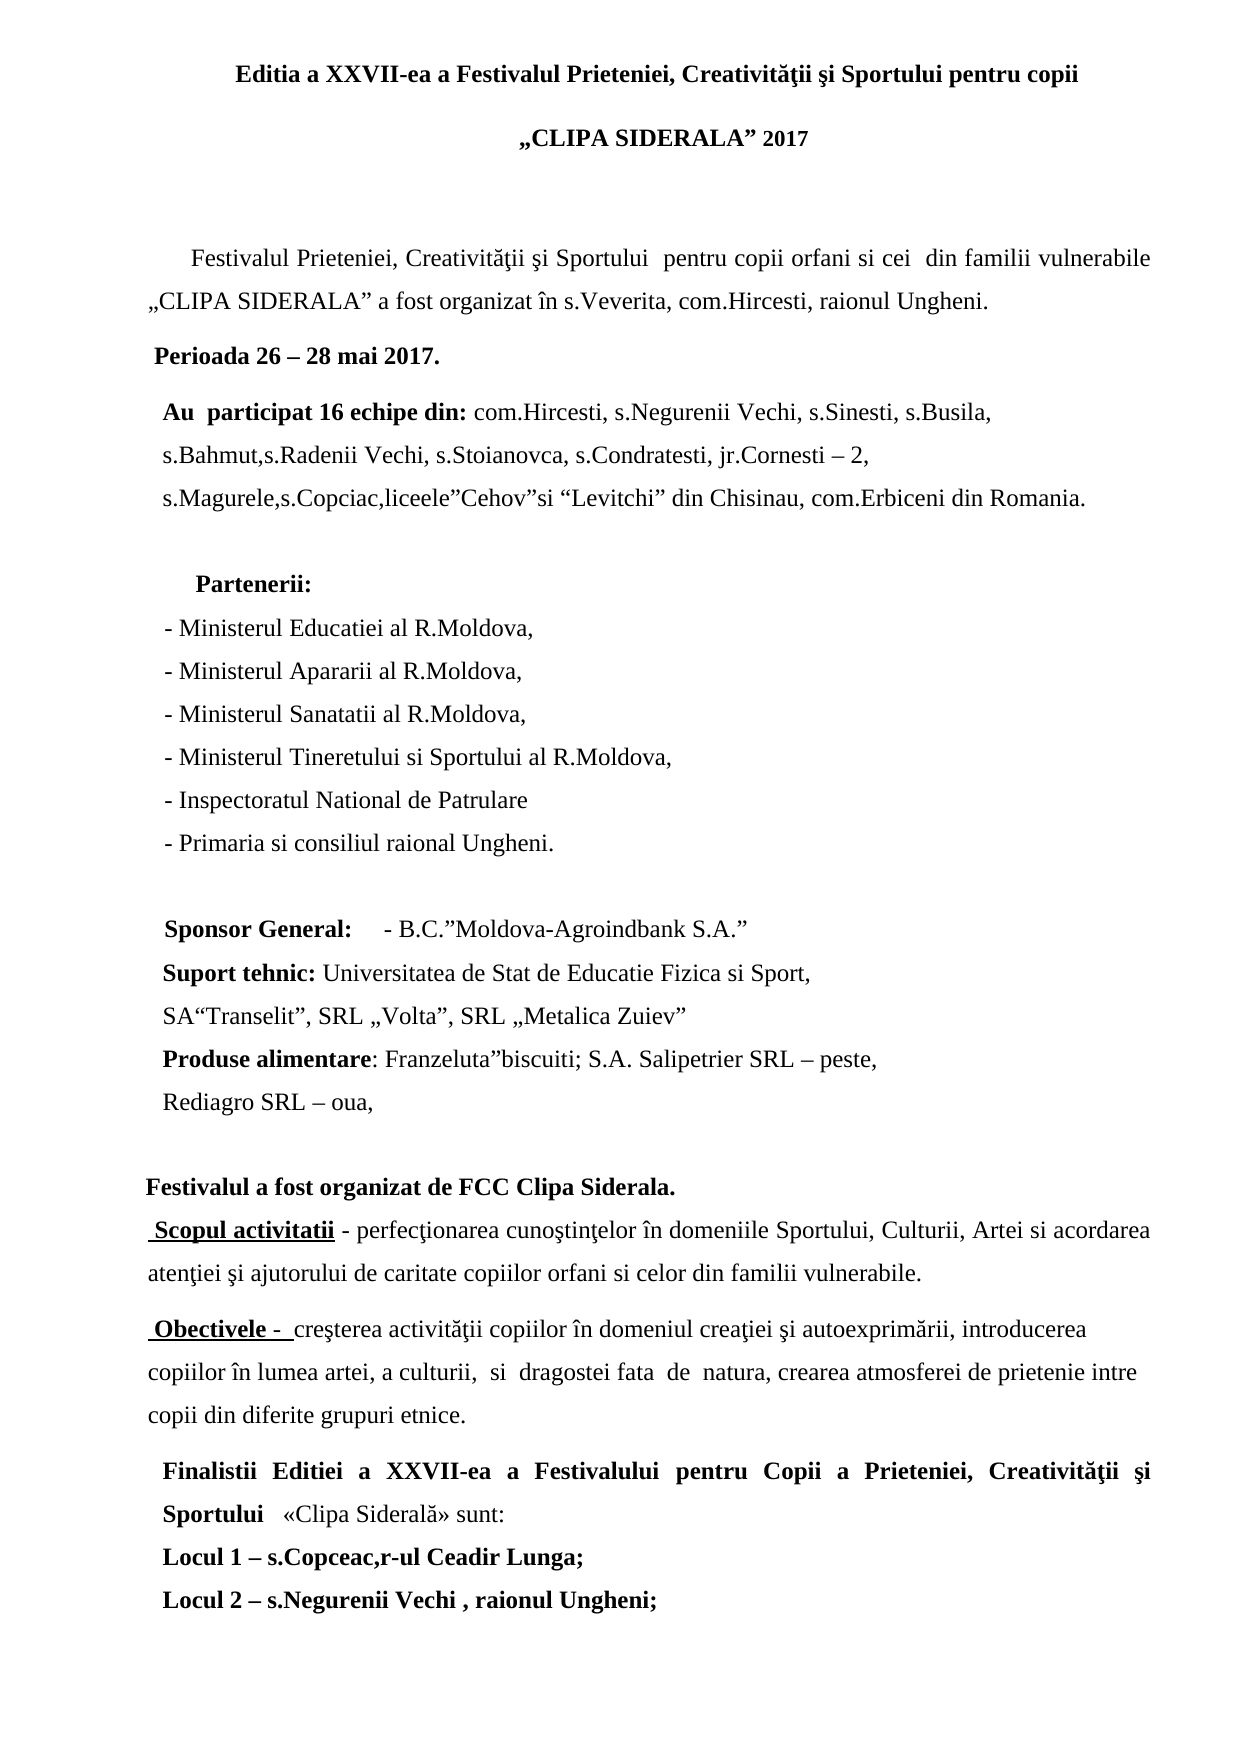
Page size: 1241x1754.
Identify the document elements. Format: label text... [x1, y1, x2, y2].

text „CLIPA SIDERALA” 2017 [162, 123, 1152, 152]
text Perioada 26 – 28 mai 2017. [148, 341, 1152, 370]
text Scopul activitatii - perfecţionarea cunoştinţelor în domeniile Sportului, Culturii, Artei si acordarea atenţiei şi ajutorului de caritate copiilor orfani si celor din familii vulnerabile. [148, 1215, 1152, 1287]
text Rediagro SRL – oua, [162, 1087, 1152, 1116]
text Produse alimentare: Franzeluta”biscuiti; S.A. Salipetrier SRL – peste, [162, 1044, 1152, 1073]
text Finalistii Editiei a XXVII-ea a Festivalului pentru Copii a Prieteniei, Creativităţii şi Sportului «Clipa Siderală» sunt: [162, 1456, 1152, 1528]
text Au participat 16 echipe din: com.Hircesti, s.Negurenii Vechi, s.Sinesti, s.Busila, s.Bahmut,s.Radenii Vechi, s.Stoianovca, s.Condratesti, jr.Cornesti – 2, s.Magurele,s.Copciac,liceele”Cehov”si “Levitchi” din Chisinau, com.Erbiceni din Romania. [162, 397, 1152, 512]
text SA“Transelit”, SRL „Volta”, SRL „Metalica Zuiev” [162, 1001, 1152, 1029]
text Sponsor General: - B.C.”Moldova-Agroindbank S.A.” [74, 914, 1152, 943]
text Editia a XXVII-ea a Festivalul Prieteniei, Creativităţii şi Sportului pentru copii [162, 59, 1152, 88]
text Locul 2 – s.Negurenii Vechi , raionul Ungheni; [162, 1585, 1152, 1614]
text - Ministerul Tineretului si Sportului al R.Moldova, [74, 742, 1152, 771]
text Festivalul Prieteniei, Creativităţii şi Sportului pentru copii orfani si cei din familii vulnerabile „CLIPA SIDERALA” a fost organizat în s.Veverita, com.Hircesti, raionul Ungheni. [148, 243, 1152, 314]
text Suport tehnic: Universitatea de Stat de Educatie Fizica si Sport, [162, 958, 1152, 986]
text - Inspectoratul National de Patrulare [74, 785, 1152, 814]
text - Ministerul Educatiei al R.Moldova, [74, 613, 1152, 641]
text Partenerii: [74, 569, 1152, 598]
text - Ministerul Apararii al R.Moldova, [74, 656, 1152, 684]
text Obectivele - creşterea activităţii copiilor în domeniul creaţiei şi autoexprimării, introducerea copiilor în lumea artei, a culturii, si dragostei fata de natura, crearea atmosferei de prietenie intre copii din diferite grupuri etnice. [148, 1314, 1152, 1429]
text - Primaria si consiliul raional Ungheni. [74, 828, 1152, 857]
text - Ministerul Sanatatii al R.Moldova, [74, 699, 1152, 728]
text Locul 1 – s.Copceac,r-ul Ceadir Lunga; [162, 1542, 1152, 1571]
text Festivalul a fost organizat de FCC Clipa Siderala. [74, 1172, 1152, 1201]
